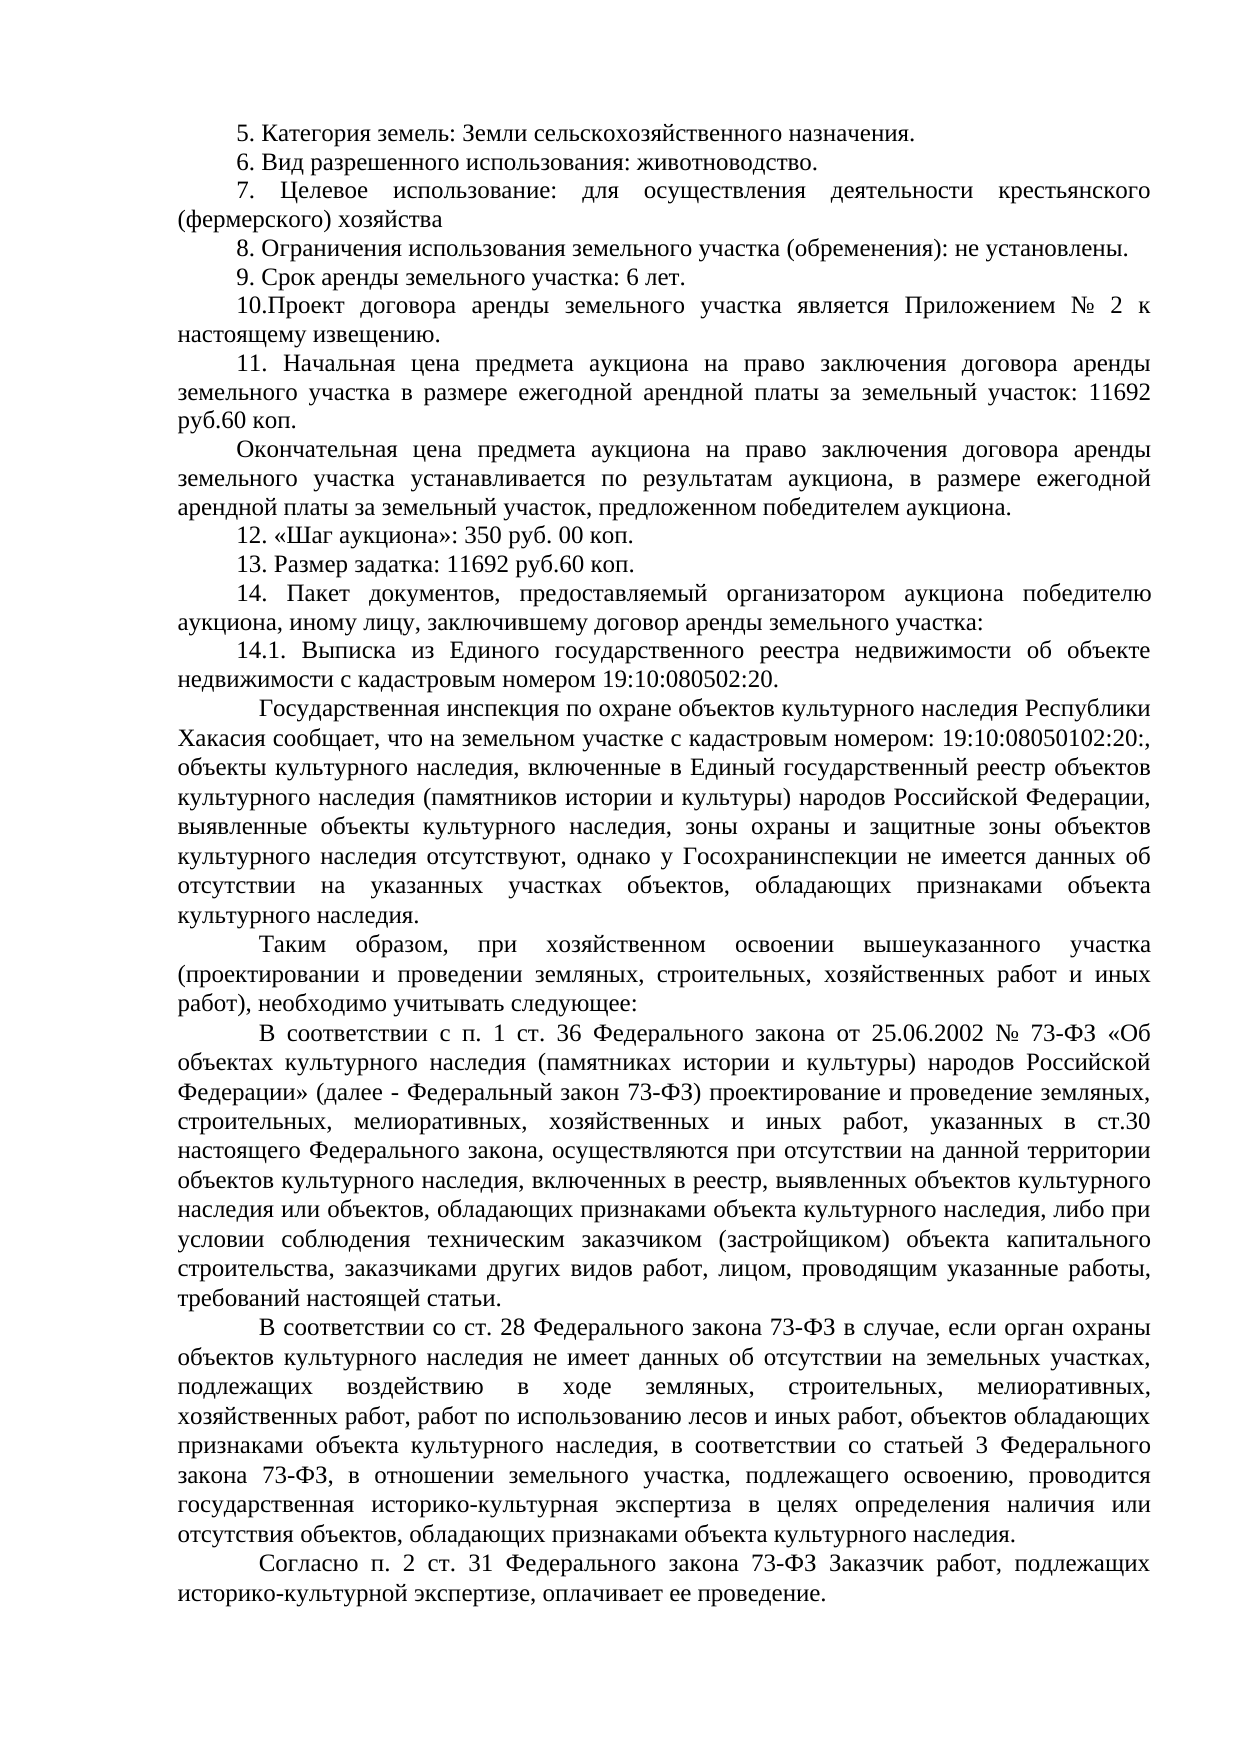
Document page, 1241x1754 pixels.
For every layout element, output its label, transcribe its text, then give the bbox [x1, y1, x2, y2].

text 8. Ограничения использования земельного участка (обременения): не установлены. [177, 233, 1152, 262]
text 6. Вид разрешенного использования: животноводство. [177, 147, 1152, 176]
text 12. «Шаг аукциона»: 350 руб. 00 коп. [177, 521, 1152, 549]
text 10.Проект договора аренды земельного участка является Приложением № 2 к настоящему извещению. [177, 291, 1152, 348]
text Согласно п. 2 ст. 31 Федерального закона 73-ФЗ Заказчик работ, подлежащих историко-культурной экспертизе, оплачивает ее проведение. [177, 1548, 1152, 1607]
text Окончательная цена предмета аукциона на право заключения договора аренды земельного участка устанавливается по результатам аукциона, в размере ежегодной арендной платы за земельный участок, предложенном победителем аукциона. [177, 434, 1152, 521]
text В соответствии со ст. 28 Федерального закона 73-ФЗ в случае, если орган охраны объектов культурного наследия не имеет данных об отсутствии на земельных участках, подлежащих воздействию в ходе земляных, строительных, мелиоративных, хозяйственных работ, работ по использованию лесов и иных работ, объектов обладающих признаками объекта культурного наследия, в соответствии со статьей 3 Федерального закона 73-ФЗ, в отношении земельного участка, подлежащего освоению, проводится государственная историко-культурная экспертиза в целях определения наличия или отсутствия объектов, обладающих признаками объекта культурного наследия. [177, 1312, 1152, 1548]
text 14. Пакет документов, предоставляемый организатором аукциона победителю аукциона, иному лицу, заключившему договор аренды земельного участка: [177, 578, 1152, 636]
text В соответствии с п. 1 ст. 36 Федерального закона от 25.06.2002 № 73-ФЗ «Об объектах культурного наследия (памятниках истории и культуры) народов Российской Федерации» (далее - Федеральный закон 73-ФЗ) проектирование и проведение земляных, строительных, мелиоративных, хозяйственных и иных работ, указанных в ст.30 настоящего Федерального закона, осуществляются при отсутствии на данной территории объектов культурного наследия, включенных в реестр, выявленных объектов культурного наследия или объектов, обладающих признаками объекта культурного наследия, либо при условии соблюдения техническим заказчиком (застройщиком) объекта капитального строительства, заказчиками других видов работ, лицом, проводящим указанные работы, требований настоящей статьи. [177, 1017, 1152, 1312]
text 14.1. Выписка из Единого государственного реестра недвижимости об объекте недвижимости с кадастровым номером 19:10:080502:20. [177, 636, 1152, 693]
text 13. Размер задатка: 11692 руб.60 коп. [177, 549, 1152, 578]
text Таким образом, при хозяйственном освоении вышеуказанного участка (проектировании и проведении земляных, строительных, хозяйственных работ и иных работ), необходимо учитывать следующее: [177, 929, 1152, 1017]
text 9. Срок аренды земельного участка: 6 лет. [177, 262, 1152, 291]
text 5. Категория земель: Земли сельскохозяйственного назначения. [177, 118, 1152, 147]
text 11. Начальная цена предмета аукциона на право заключения договора аренды земельного участка в размере ежегодной арендной платы за земельный участок: 11692 руб.60 коп. [177, 348, 1152, 434]
text 7. Целевое использование: для осуществления деятельности крестьянского (фермерского) хозяйства [177, 176, 1152, 233]
text Государственная инспекция по охране объектов культурного наследия Республики Хакасия сообщает, что на земельном участке с кадастровым номером: 19:10:08050102:20:, объекты культурного наследия, включенные в Единый государственный реестр объектов культурного наследия (памятников истории и культуры) народов Российской Федерации, выявленные объекты культурного наследия, зоны охраны и защитные зоны объектов культурного наследия отсутствуют, однако у Госохранинспекции не имеется данных об отсутствии на указанных участках объектов, обладающих признаками объекта культурного наследия. [177, 693, 1152, 929]
